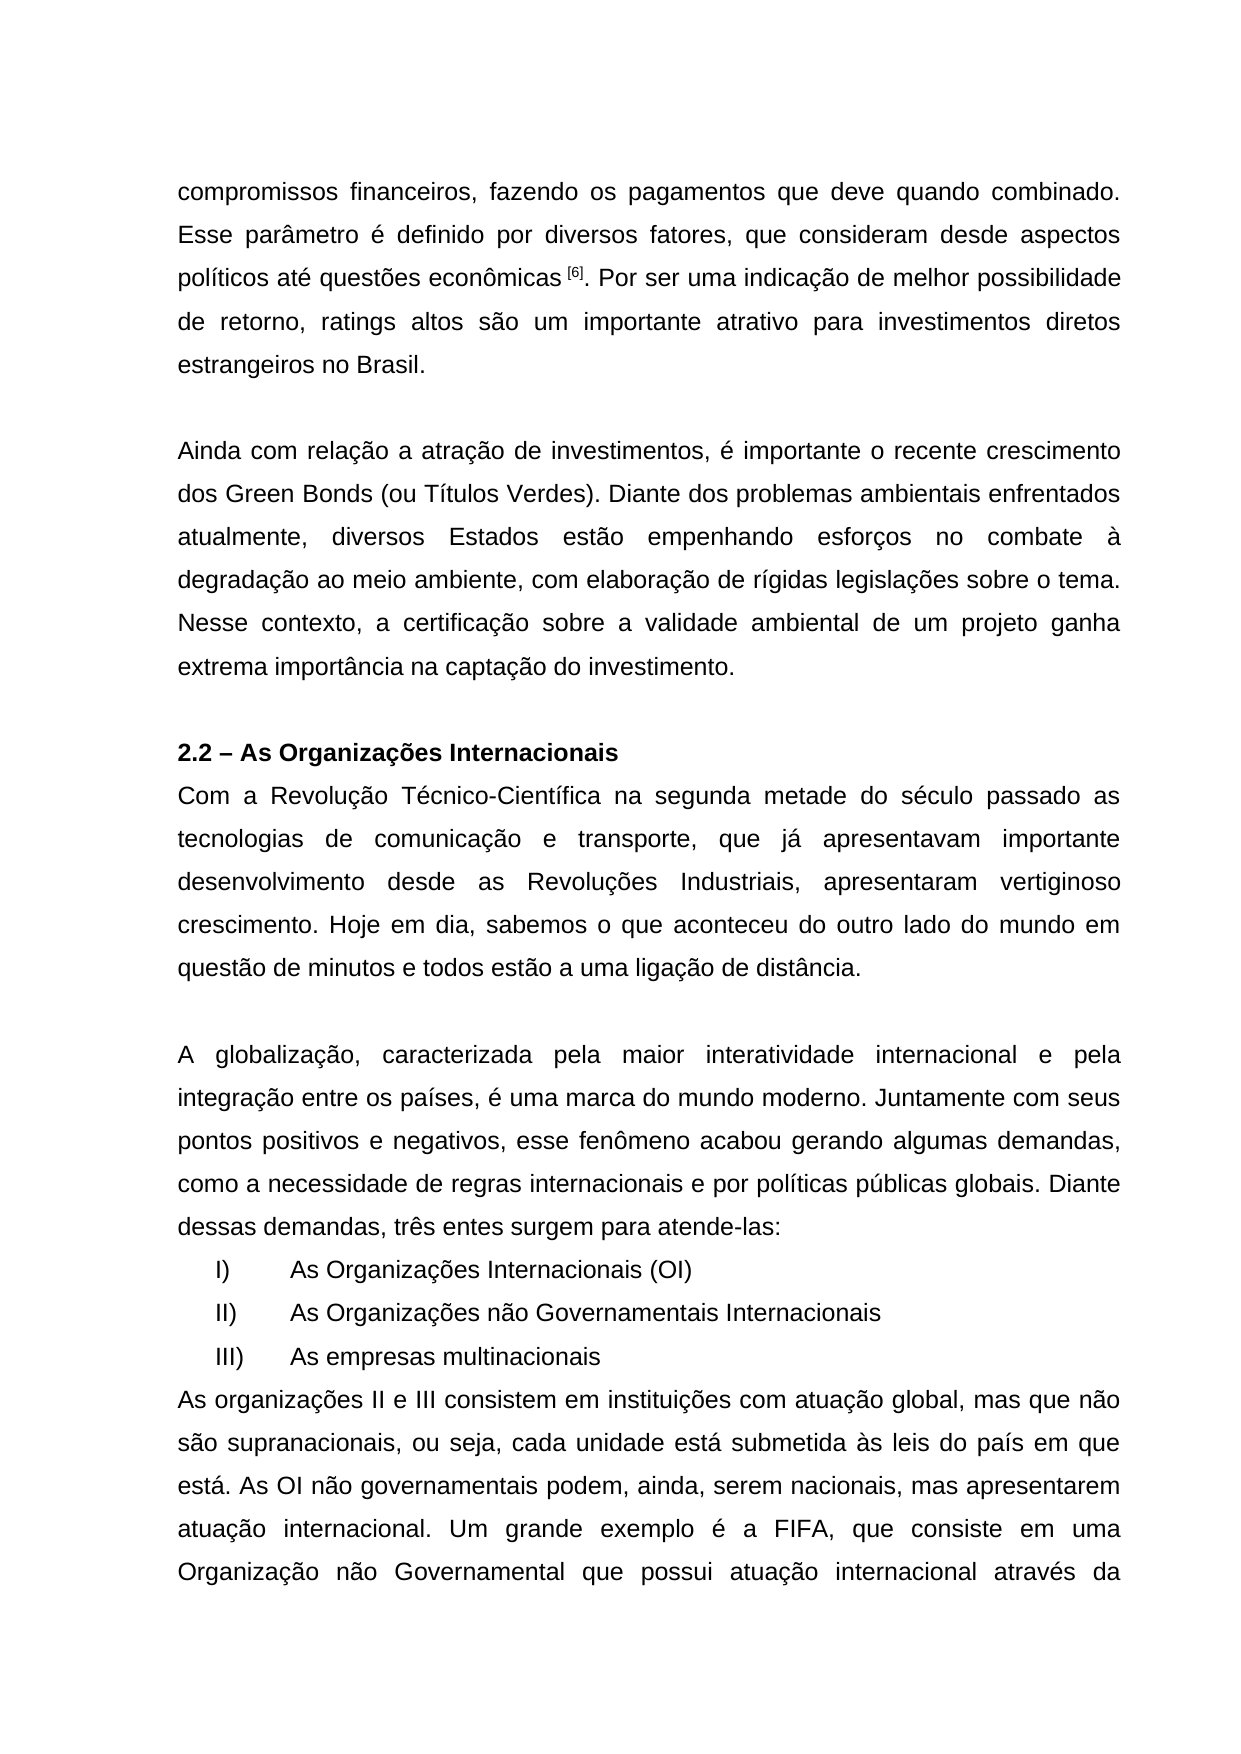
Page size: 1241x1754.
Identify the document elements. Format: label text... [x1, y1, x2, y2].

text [177, 177, 1122, 378]
text Com a Revolução Técnico-Científica na segunda metade do século passado as tecnologias de comunicação e transporte, que já apresentavam importante desenvolvimento desde as Revoluções Industriais, apresentaram vertiginoso crescimento. Hoje em dia, sabemos o que aconteceu do outro lado do mundo em questão de minutos e todos estão a uma ligação de distância. [177, 781, 1122, 982]
text Ainda com relação a atração de investimentos, é importante o recente crescimento dos Green Bonds (ou Títulos Verdes). Diante dos problemas ambientais enfrentados atualmente, diversos Estados estão empenhando esforços no combate à degradação ao meio ambiente, com elaboração de rígidas legislações sobre o tema. Nesse contexto, a certificação sobre a validade ambiental de um projeto ganha extrema importância na captação do investimento. [177, 436, 1122, 680]
text A globalização, caracterizada pela maior interatividade internacional e pela integração entre os países, é uma marca do mundo moderno. Juntamente com seus pontos positivos e negativos, esse fenômeno acabou gerando algumas demandas, como a necessidade de regras internacionais e por políticas públicas globais. Diante dessas demandas, três entes surgem para atende-las: [177, 1040, 1122, 1241]
list As empresas multinacionais [215, 1342, 1122, 1370]
list As Organizações Internacionais (OI) [215, 1255, 1122, 1284]
text 2.2 – As Organizações Internacionais [177, 738, 1122, 767]
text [177, 1385, 1122, 1586]
list As Organizações não Governamentais Internacionais [215, 1298, 1122, 1327]
